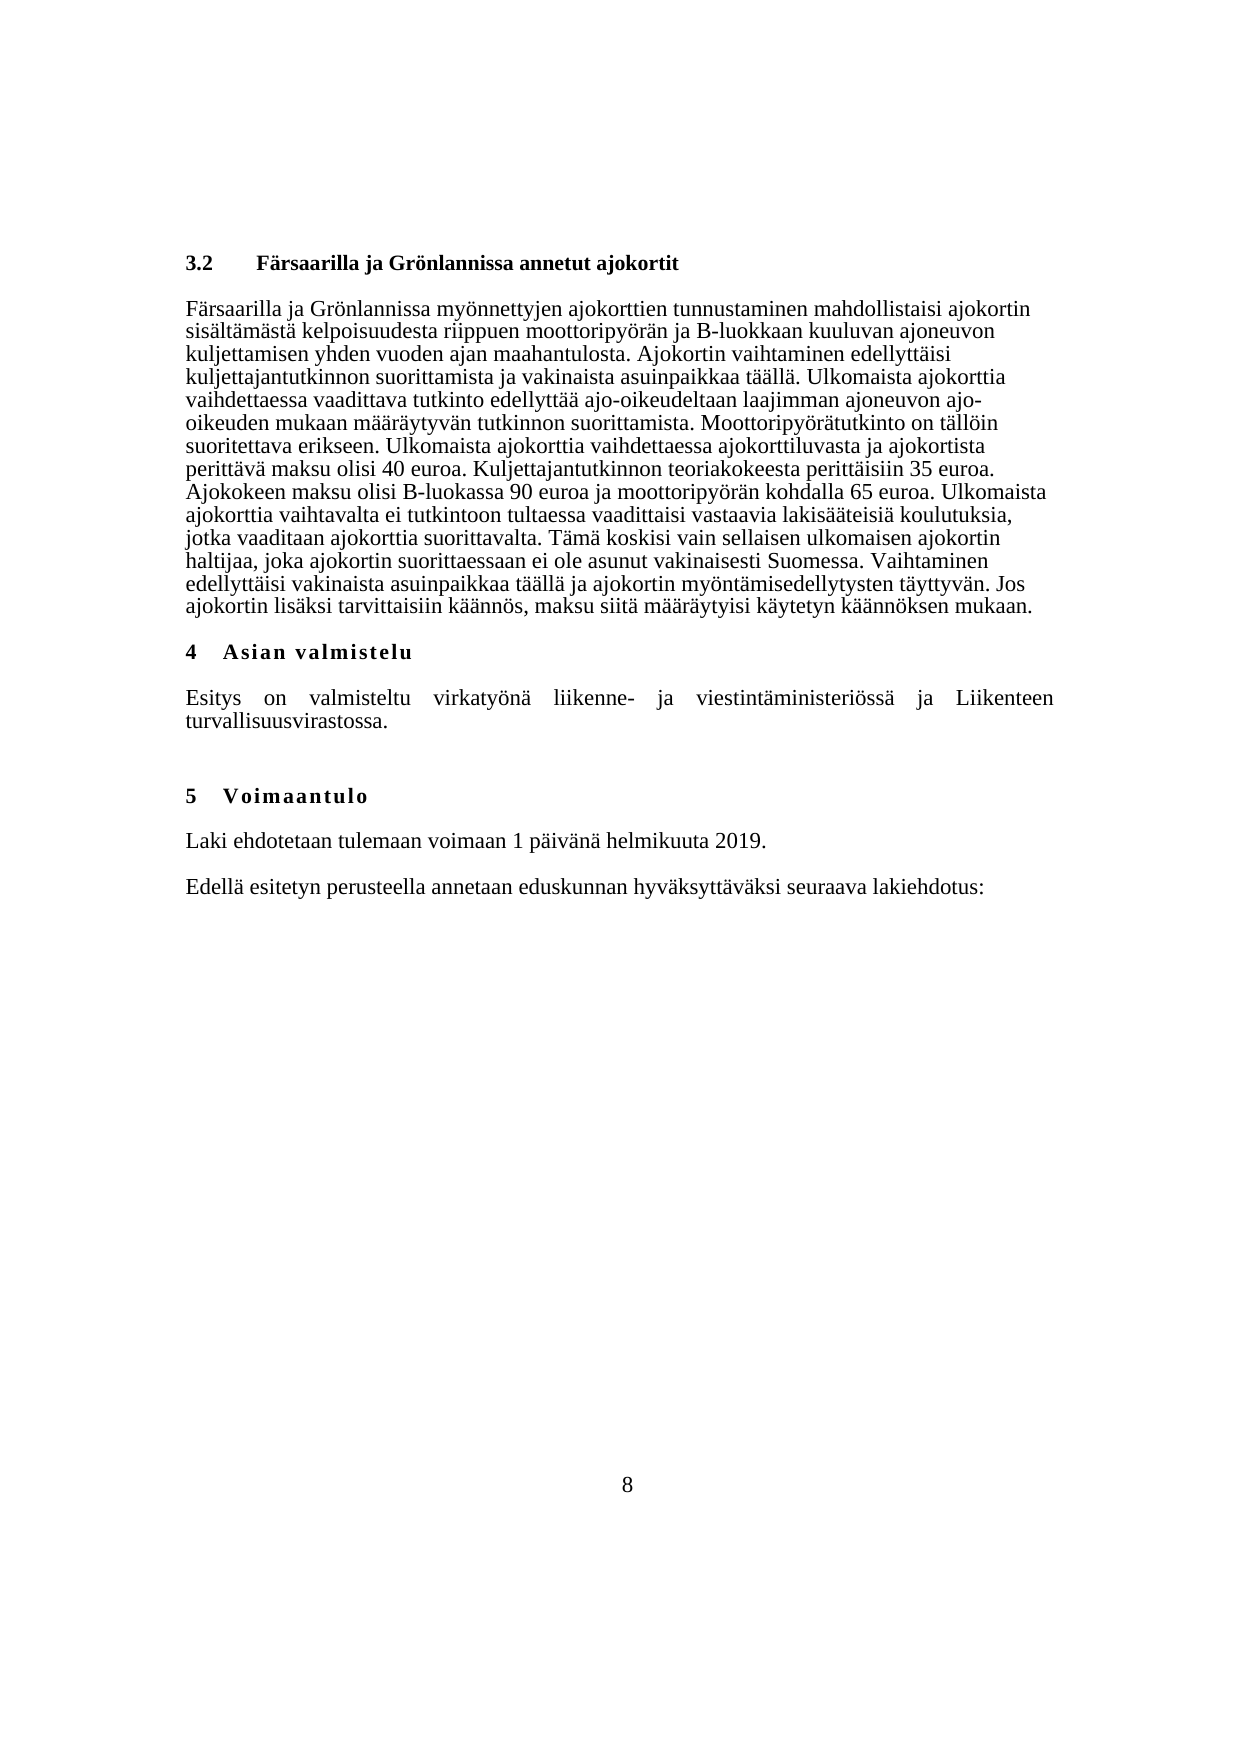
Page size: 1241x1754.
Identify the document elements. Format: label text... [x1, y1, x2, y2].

text Asian valmistelu [185, 641, 1055, 664]
text Laki ehdotetaan tulemaan voimaan 1 päivänä helmikuuta 2019. [185, 831, 1055, 853]
text Voimaantulo [185, 785, 1055, 808]
text Edellä esitetyn perusteella annetaan eduskunnan hyväksyttäväksi seuraava lakiehdotus: [185, 876, 1055, 899]
text Färsaarilla ja Grönlannissa annetut ajokortit [185, 252, 1055, 275]
text Esitys on valmisteltu virkatyönä liikenne- ja viestintäministeriössä ja Liikenteen turvallisuusvirastossa. [185, 687, 1055, 733]
text Färsaarilla ja Grönlannissa myönnettyjen ajokorttien tunnustaminen mahdollistaisi ajokortin sisältämästä kelpoisuudesta riippuen moottoripyörän ja B-luokkaan kuuluvan ajoneuvon kuljettamisen yhden vuoden ajan maahantulosta. Ajokortin vaihtaminen edellyttäisi kuljettajantutkinnon suorittamista ja vakinaista asuinpaikkaa täällä. Ulkomaista ajokorttia vaihdettaessa vaadittava tutkinto edellyttää ajo-oikeudeltaan laajimman ajoneuvon ajo-oikeuden mukaan määräytyvän tutkinnon suorittamista. Moottoripyörätutkinto on tällöin suoritettava erikseen. Ulkomaista ajokorttia vaihdettaessa ajokorttiluvasta ja ajokortista perittävä maksu olisi 40 euroa. Kuljettajantutkinnon teoriakokeesta perittäisiin 35 euroa. Ajokokeen maksu olisi B-luokassa 90 euroa ja moottoripyörän kohdalla 65 euroa. Ulkomaista ajokorttia vaihtavalta ei tutkintoon tultaessa vaadittaisi vastaavia lakisääteisiä koulutuksia, jotka vaaditaan ajokorttia suorittavalta. Tämä koskisi vain sellaisen ulkomaisen ajokortin haltijaa, joka ajokortin suorittaessaan ei ole asunut vakinaisesti Suomessa. Vaihtaminen edellyttäisi vakinaista asuinpaikkaa täällä ja ajokortin myöntämisedellytysten täyttyvän. Jos ajokortin lisäksi tarvittaisiin käännös, maksu siitä määräytyisi käytetyn käännöksen mukaan. [185, 298, 1055, 618]
